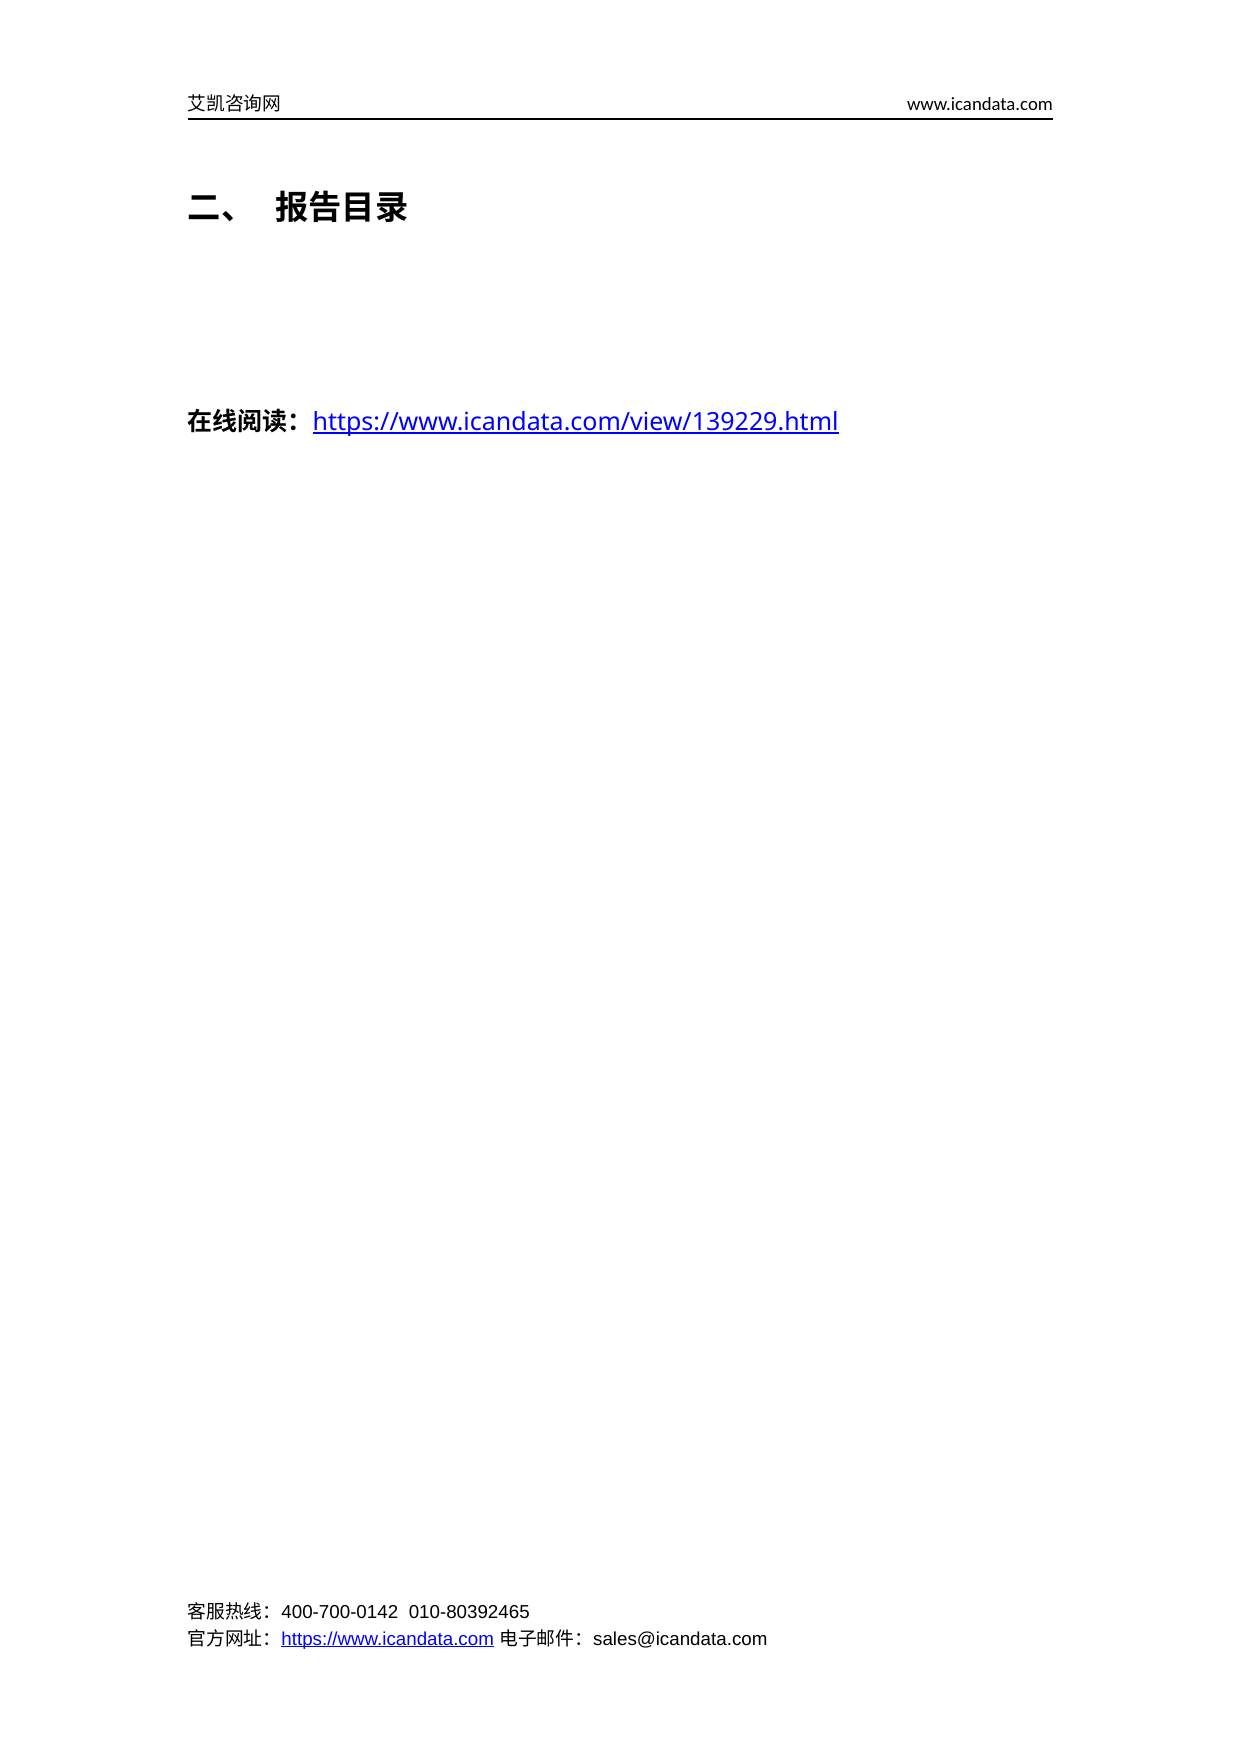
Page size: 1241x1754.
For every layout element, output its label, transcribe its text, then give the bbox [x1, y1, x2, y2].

subtitle 报告目录 [187, 172, 1053, 237]
text 在线阅读：https://www.icandata.com/view/139229.html [187, 387, 1053, 452]
